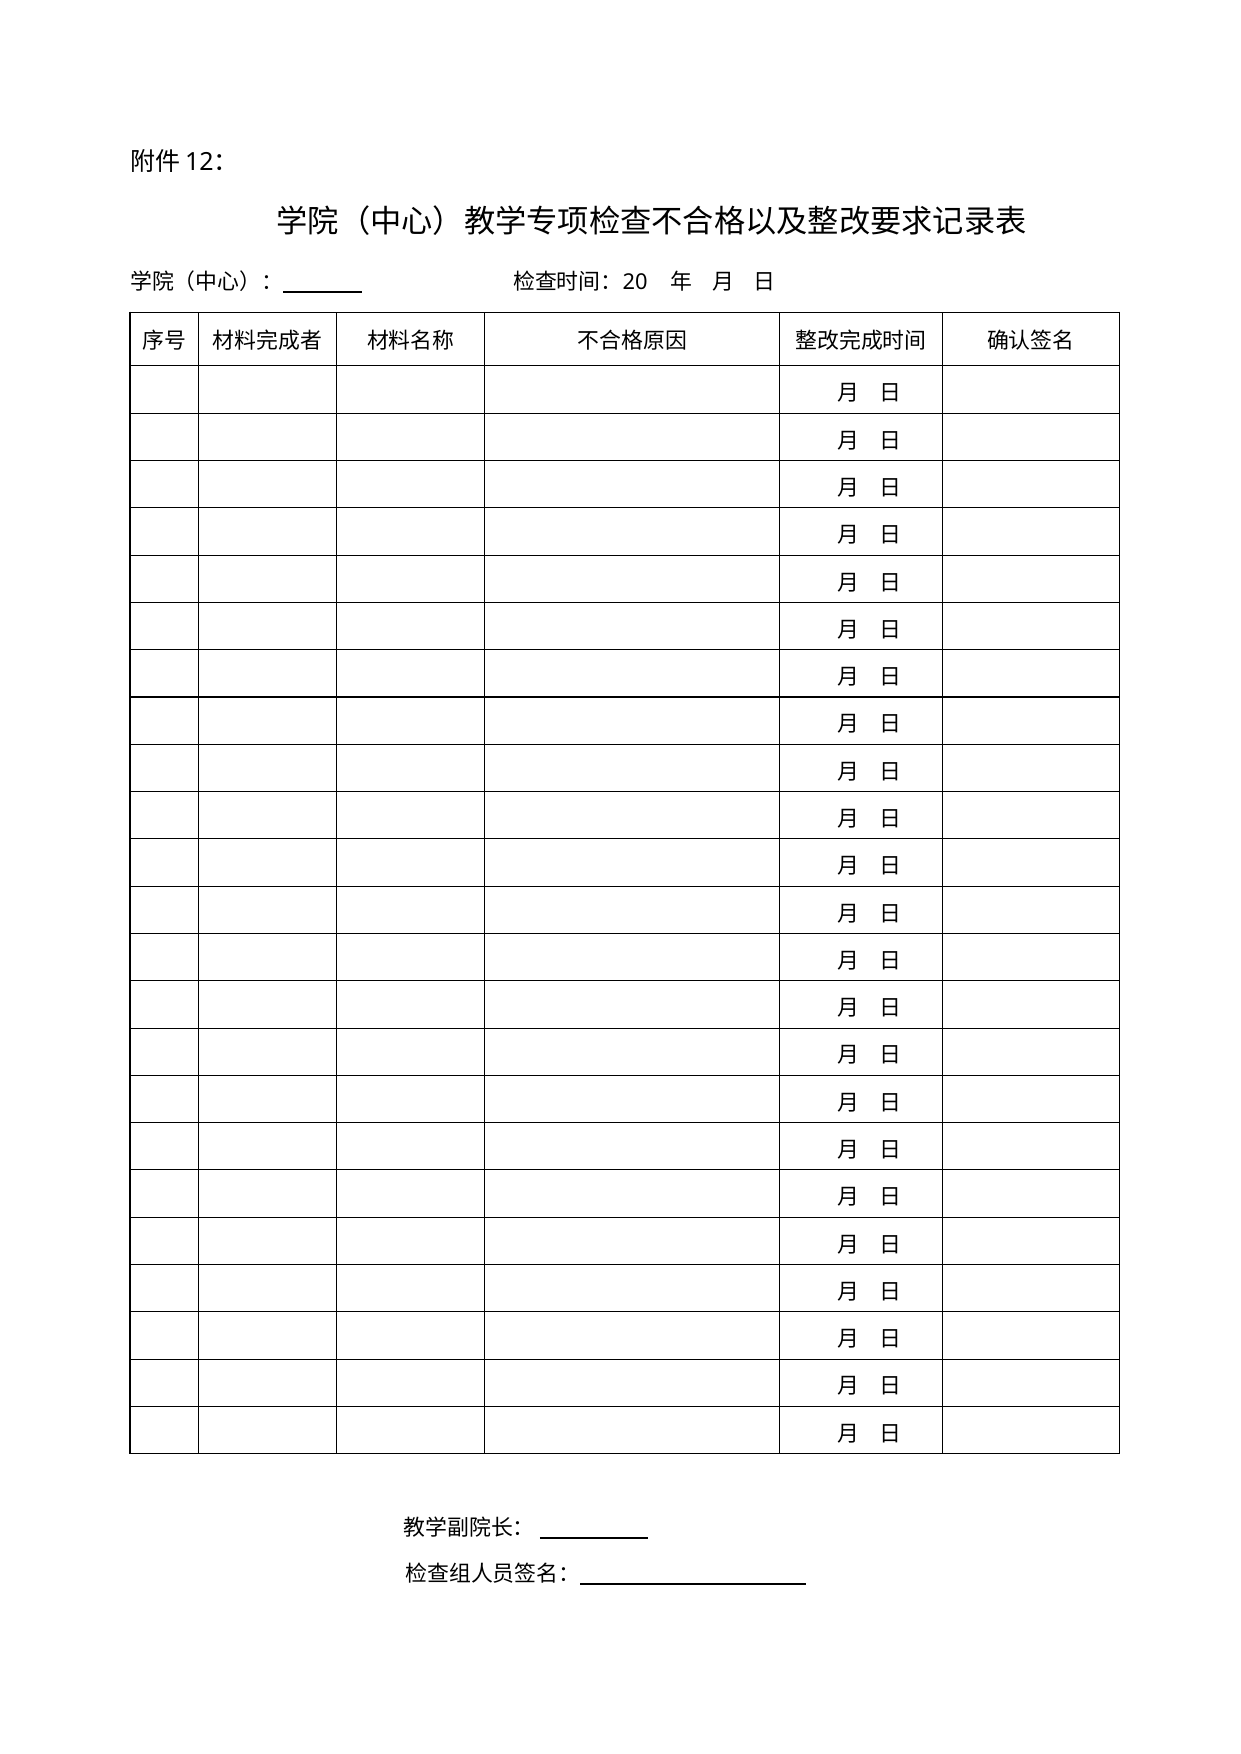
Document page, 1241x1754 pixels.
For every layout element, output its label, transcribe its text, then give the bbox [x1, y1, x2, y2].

table_cell [199, 698, 336, 744]
table_cell [131, 508, 198, 554]
table_cell [485, 366, 779, 413]
table_cell 月 日 [780, 934, 942, 980]
table_cell [943, 1407, 1119, 1453]
table_cell [337, 745, 484, 791]
table_cell [337, 508, 484, 554]
table_cell 月 日 [780, 1218, 942, 1264]
table_cell [485, 1218, 779, 1264]
table_cell [337, 556, 484, 602]
table_cell [485, 1123, 779, 1169]
table_cell 月 日 [780, 1029, 942, 1075]
table_cell [943, 461, 1119, 507]
table_cell [485, 1312, 779, 1358]
table_cell [485, 556, 779, 602]
text 学院（中心）教学专项检查不合格以及整改要求记录表 [130, 196, 1110, 241]
table_cell [943, 1312, 1119, 1358]
table_cell [337, 1123, 484, 1169]
table_cell [337, 1170, 484, 1217]
table_header 不合格原因 [485, 313, 779, 365]
table_cell [485, 792, 779, 838]
table_cell [337, 934, 484, 980]
table_cell [337, 887, 484, 933]
table_cell [943, 934, 1119, 980]
table_cell [943, 1170, 1119, 1217]
table_cell [943, 887, 1119, 933]
table_cell [199, 839, 336, 886]
table_header 材料完成者 [199, 313, 336, 365]
table_cell [337, 461, 484, 507]
table_cell 月 日 [780, 698, 942, 744]
table_cell [337, 1218, 484, 1264]
table_cell 月 日 [780, 1076, 942, 1122]
table_cell 月 日 [780, 414, 942, 460]
table_cell [199, 934, 336, 980]
text 附件12： [130, 142, 1110, 178]
table_cell [199, 1029, 336, 1075]
table_cell [131, 603, 198, 649]
table_cell [337, 414, 484, 460]
table_header 材料名称 [337, 313, 484, 365]
table_cell [199, 1407, 336, 1453]
table_cell [199, 792, 336, 838]
table_cell [337, 1312, 484, 1358]
table_cell [943, 792, 1119, 838]
table_cell [485, 1170, 779, 1217]
table_cell [199, 414, 336, 460]
table_cell [485, 508, 779, 554]
table_cell [337, 698, 484, 744]
table_cell [943, 745, 1119, 791]
table_cell [199, 887, 336, 933]
table_cell [485, 461, 779, 507]
table_cell [337, 839, 484, 886]
table_cell [131, 556, 198, 602]
table_cell [485, 887, 779, 933]
table_cell [943, 508, 1119, 554]
table_cell [131, 1029, 198, 1075]
table_cell [337, 981, 484, 1027]
table_cell [337, 650, 484, 696]
table_cell [943, 1029, 1119, 1075]
table_cell [131, 1218, 198, 1264]
table_cell [199, 981, 336, 1027]
table_cell [943, 1360, 1119, 1406]
table_cell 月 日 [780, 1265, 942, 1311]
table_cell [131, 1170, 198, 1217]
table_cell [943, 839, 1119, 886]
table_header 整改完成时间 [780, 313, 942, 365]
table_cell 月 日 [780, 981, 942, 1027]
table_cell [337, 792, 484, 838]
table_cell [943, 1265, 1119, 1311]
table_cell [485, 650, 779, 696]
table_cell [131, 745, 198, 791]
table_cell 月 日 [780, 650, 942, 696]
table_cell 月 日 [780, 461, 942, 507]
table_cell [485, 745, 779, 791]
table_cell [131, 650, 198, 696]
table_cell [943, 556, 1119, 602]
table_cell [943, 1218, 1119, 1264]
table_cell [199, 1123, 336, 1169]
table_cell [131, 1123, 198, 1169]
table_cell [485, 981, 779, 1027]
table_cell [485, 1265, 779, 1311]
table_cell [485, 1407, 779, 1453]
table_cell [337, 603, 484, 649]
table_cell [199, 461, 336, 507]
table_cell 月 日 [780, 1170, 942, 1217]
table_cell [337, 1265, 484, 1311]
table_cell [199, 1312, 336, 1358]
text 检查组人员签名： [130, 1544, 1110, 1590]
table_cell [943, 981, 1119, 1027]
table_cell [199, 1170, 336, 1217]
table_cell [943, 603, 1119, 649]
table_cell [337, 1407, 484, 1453]
table_cell [485, 1360, 779, 1406]
table_cell 月 日 [780, 366, 942, 413]
table_cell [199, 1076, 336, 1122]
table_cell [131, 461, 198, 507]
table_cell [199, 603, 336, 649]
table_cell 月 日 [780, 1407, 942, 1453]
table_cell [131, 1407, 198, 1453]
table_cell 月 日 [780, 1123, 942, 1169]
table_cell [485, 603, 779, 649]
table_cell 月 日 [780, 556, 942, 602]
table_cell [199, 556, 336, 602]
table_cell [337, 1360, 484, 1406]
table_cell [943, 1076, 1119, 1122]
table_header 序号 [131, 313, 198, 365]
table_cell [485, 1076, 779, 1122]
table_cell 月 日 [780, 887, 942, 933]
text 教学副院长： [130, 1499, 1110, 1544]
text 学院（中心）： 检查时间：20 年 月 日 [130, 264, 1110, 296]
table_cell [131, 1312, 198, 1358]
table_cell [337, 1076, 484, 1122]
table_header 确认签名 [943, 313, 1119, 365]
table_cell [199, 508, 336, 554]
table_cell [485, 414, 779, 460]
table_cell [337, 1029, 484, 1075]
table_cell [485, 1029, 779, 1075]
table_cell 月 日 [780, 508, 942, 554]
table_cell [943, 414, 1119, 460]
table_cell [943, 650, 1119, 696]
table_cell 月 日 [780, 603, 942, 649]
table_cell [337, 366, 484, 413]
table_cell [199, 1360, 336, 1406]
table_cell [199, 1265, 336, 1311]
table_cell [131, 792, 198, 838]
table_cell [131, 1360, 198, 1406]
table_cell [485, 839, 779, 886]
table_cell [131, 698, 198, 744]
table_cell 月 日 [780, 1312, 942, 1358]
table_cell 月 日 [780, 839, 942, 886]
table_cell [131, 981, 198, 1027]
table_cell [943, 698, 1119, 744]
table_cell 月 日 [780, 745, 942, 791]
table_cell [199, 1218, 336, 1264]
table_cell [199, 650, 336, 696]
table_cell [131, 934, 198, 980]
table_cell [131, 839, 198, 886]
table_cell [131, 1265, 198, 1311]
table_cell [131, 1076, 198, 1122]
table_cell [485, 698, 779, 744]
table_cell [131, 366, 198, 413]
table_cell [943, 366, 1119, 413]
table_cell 月 日 [780, 1360, 942, 1406]
table_cell 月 日 [780, 792, 942, 838]
table_cell [131, 414, 198, 460]
table_cell [199, 745, 336, 791]
table_cell [199, 366, 336, 413]
table_cell [485, 934, 779, 980]
table_cell [131, 887, 198, 933]
table_cell [943, 1123, 1119, 1169]
